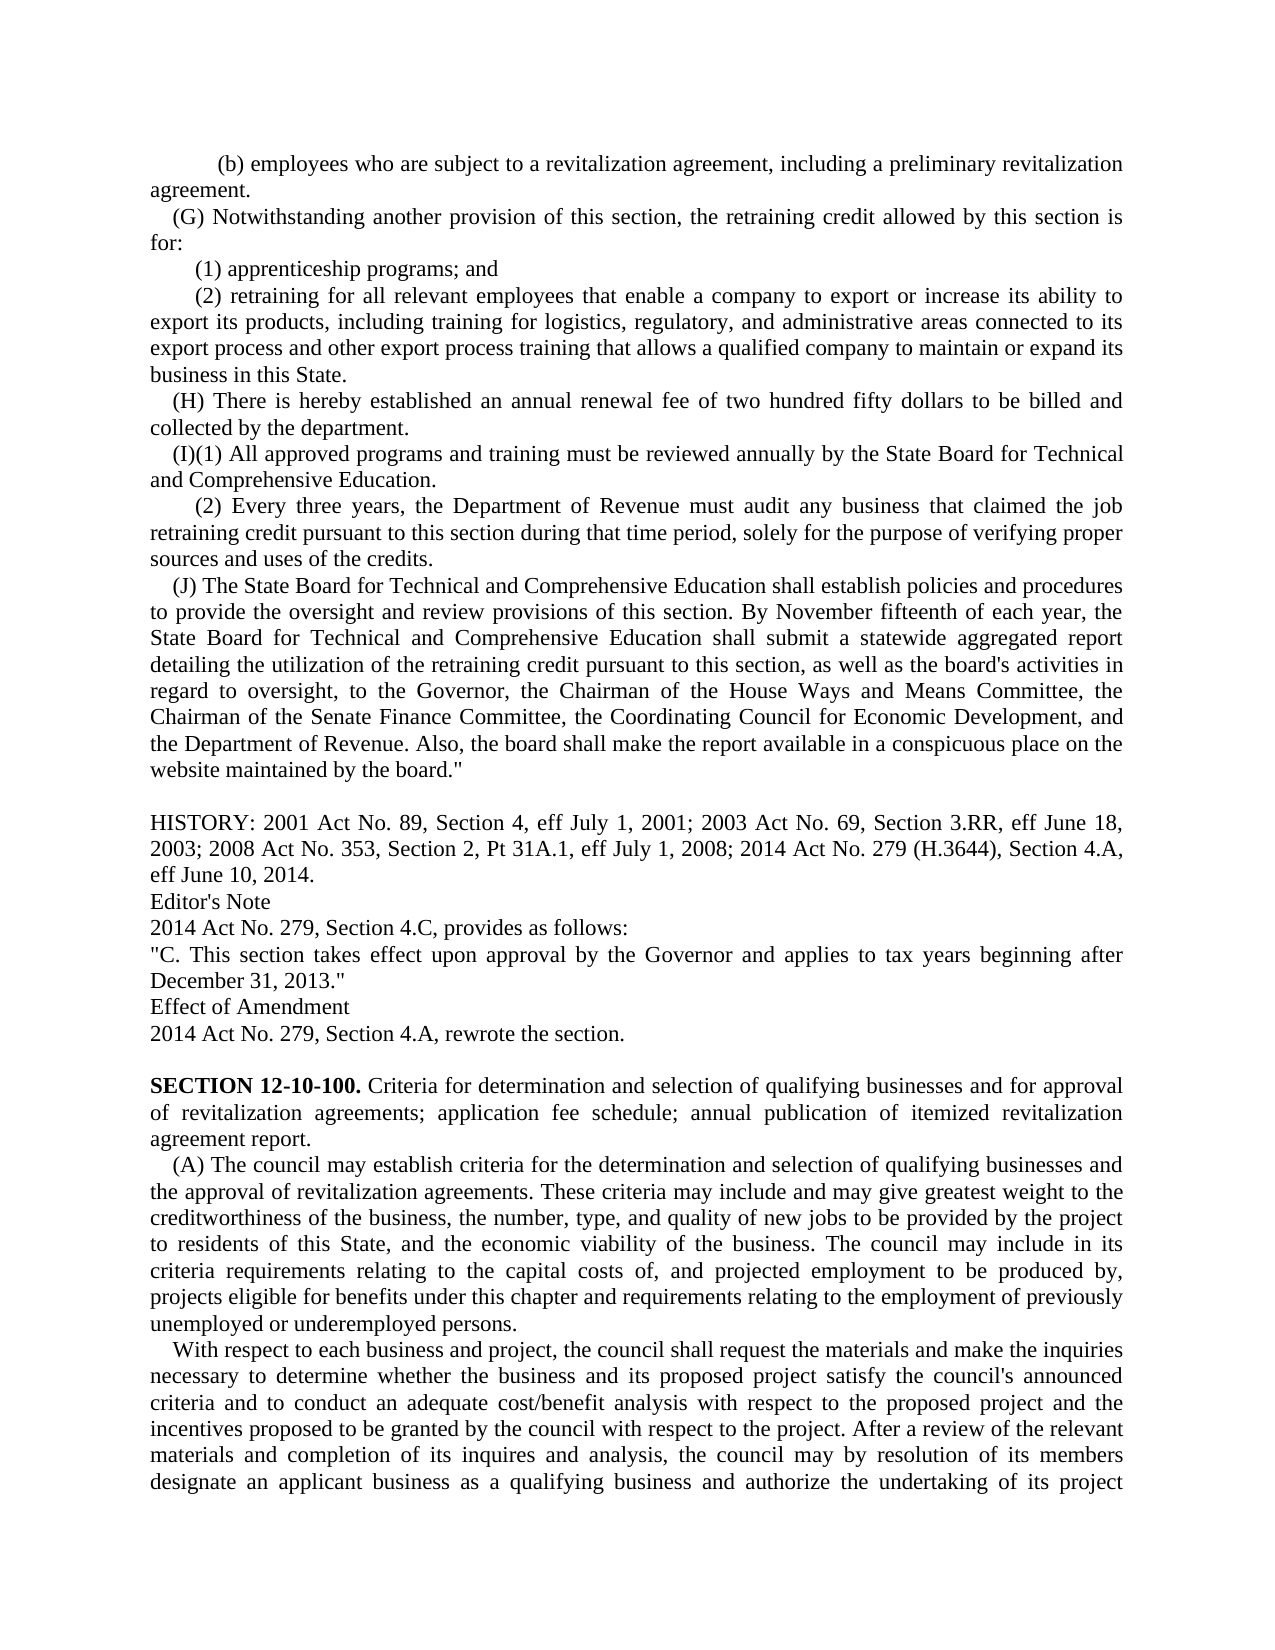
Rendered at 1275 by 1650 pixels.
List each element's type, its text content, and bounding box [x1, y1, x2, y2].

text (1) apprenticeship programs; and [150, 255, 1125, 282]
text (J) The State Board for Technical and Comprehensive Education shall establish policies and procedures to provide the oversight and review provisions of this section. By November fifteenth of each year, the State Board for Technical and Comprehensive Education shall submit a statewide aggregated report detailing the utilization of the retraining credit pursuant to this section, as well as the board's activities in regard to oversight, to the Governor, the Chairman of the House Ways and Means Committee, the Chairman of the Senate Finance Committee, the Coordinating Council for Economic Development, and the Department of Revenue. Also, the board shall make the report available in a conspicuous place on the website maintained by the board." [150, 572, 1125, 782]
text (G) Notwithstanding another provision of this section, the retraining credit allowed by this section is for: [150, 203, 1125, 255]
text Editor's Note [150, 888, 1125, 914]
text HISTORY: 2001 Act No. 89, Section 4, eff July 1, 2001; 2003 Act No. 69, Section 3.RR, eff June 18, 2003; 2008 Act No. 353, Section 2, Pt 31A.1, eff July 1, 2008; 2014 Act No. 279 (H.3644), Section 4.A, eff June 10, 2014. [150, 809, 1125, 888]
text Effect of Amendment [150, 993, 1125, 1020]
text 2014 Act No. 279, Section 4.C, provides as follows: [150, 914, 1125, 941]
text (A) The council may establish criteria for the determination and selection of qualifying businesses and the approval of revitalization agreements. These criteria may include and may give greatest weight to the creditworthiness of the business, the number, type, and quality of new jobs to be provided by the project to residents of this State, and the economic viability of the business. The council may include in its criteria requirements relating to the capital costs of, and projected employment to be produced by, projects eligible for benefits under this chapter and requirements relating to the employment of previously unemployed or underemployed persons. [150, 1151, 1125, 1336]
text SECTION 12-10-100. Criteria for determination and selection of qualifying businesses and for approval of revitalization agreements; application fee schedule; annual publication of itemized revitalization agreement report. [150, 1072, 1125, 1151]
text (2) retraining for all relevant employees that enable a company to export or increase its ability to export its products, including training for logistics, regulatory, and administrative areas connected to its export process and other export process training that allows a qualified company to maintain or expand its business in this State. [150, 282, 1125, 387]
text (I)(1) All approved programs and training must be reviewed annually by the State Board for Technical and Comprehensive Education. [150, 440, 1125, 493]
text (H) There is hereby established an annual renewal fee of two hundred fifty dollars to be billed and collected by the department. [150, 387, 1125, 440]
text (2) Every three years, the Department of Revenue must audit any business that claimed the job retraining credit pursuant to this section during that time period, solely for the purpose of verifying proper sources and uses of the credits. [150, 493, 1125, 572]
text (b) employees who are subject to a revitalization agreement, including a preliminary revitalization agreement. [150, 150, 1125, 203]
text 2014 Act No. 279, Section 4.A, rewrote the section. [150, 1020, 1125, 1046]
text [150, 1336, 1125, 1494]
text "C. This section takes effect upon approval by the Governor and applies to tax years beginning after December 31, 2013." [150, 941, 1125, 993]
